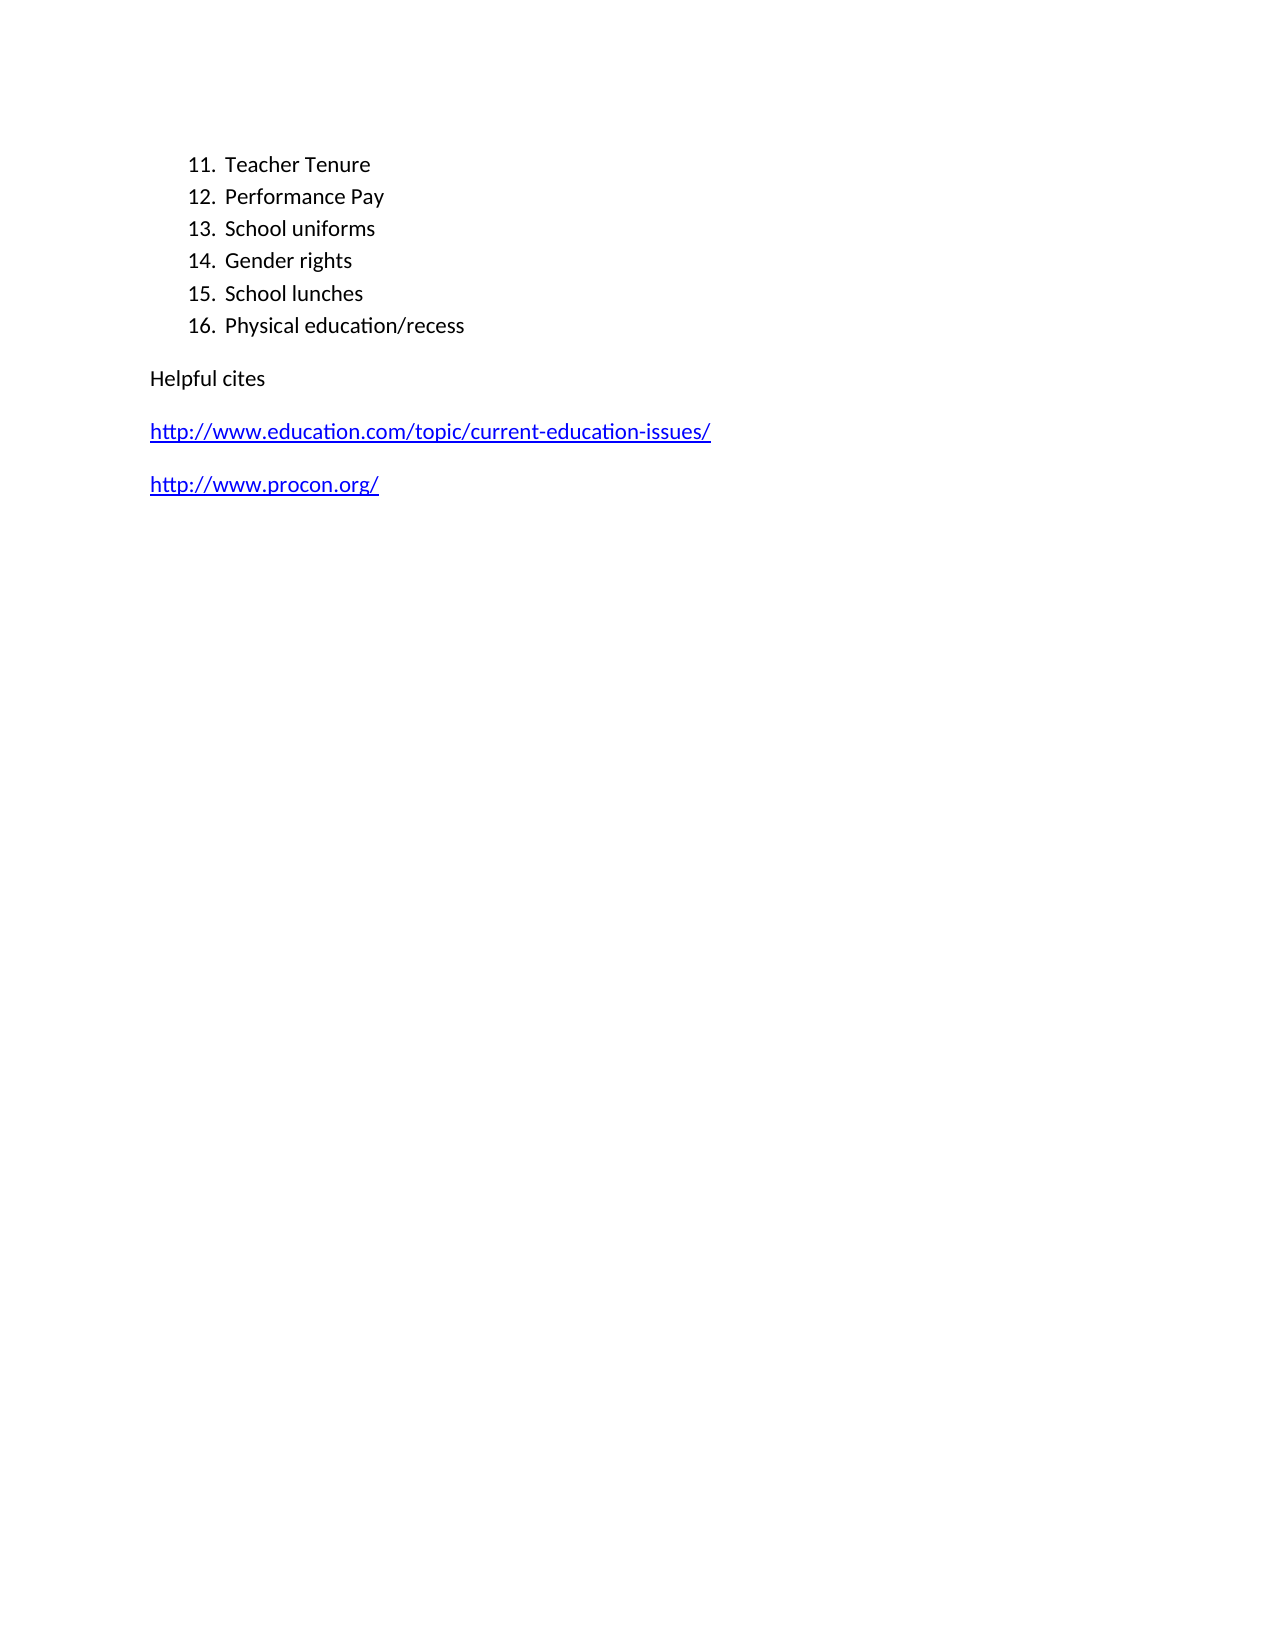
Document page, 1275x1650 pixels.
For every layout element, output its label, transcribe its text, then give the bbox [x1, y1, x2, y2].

list Performance Pay [187, 182, 1125, 210]
list Teacher Tenure [187, 150, 1125, 178]
list School uniforms [187, 214, 1125, 242]
text http://www.education.com/topic/current-education-issues/ [150, 417, 1125, 445]
text http://www.procon.org/ [150, 470, 1125, 498]
list Gender rights [187, 247, 1125, 274]
list School lunches [187, 279, 1125, 307]
text Helpful cites [150, 364, 1125, 392]
list Physical education/recess [187, 311, 1125, 339]
